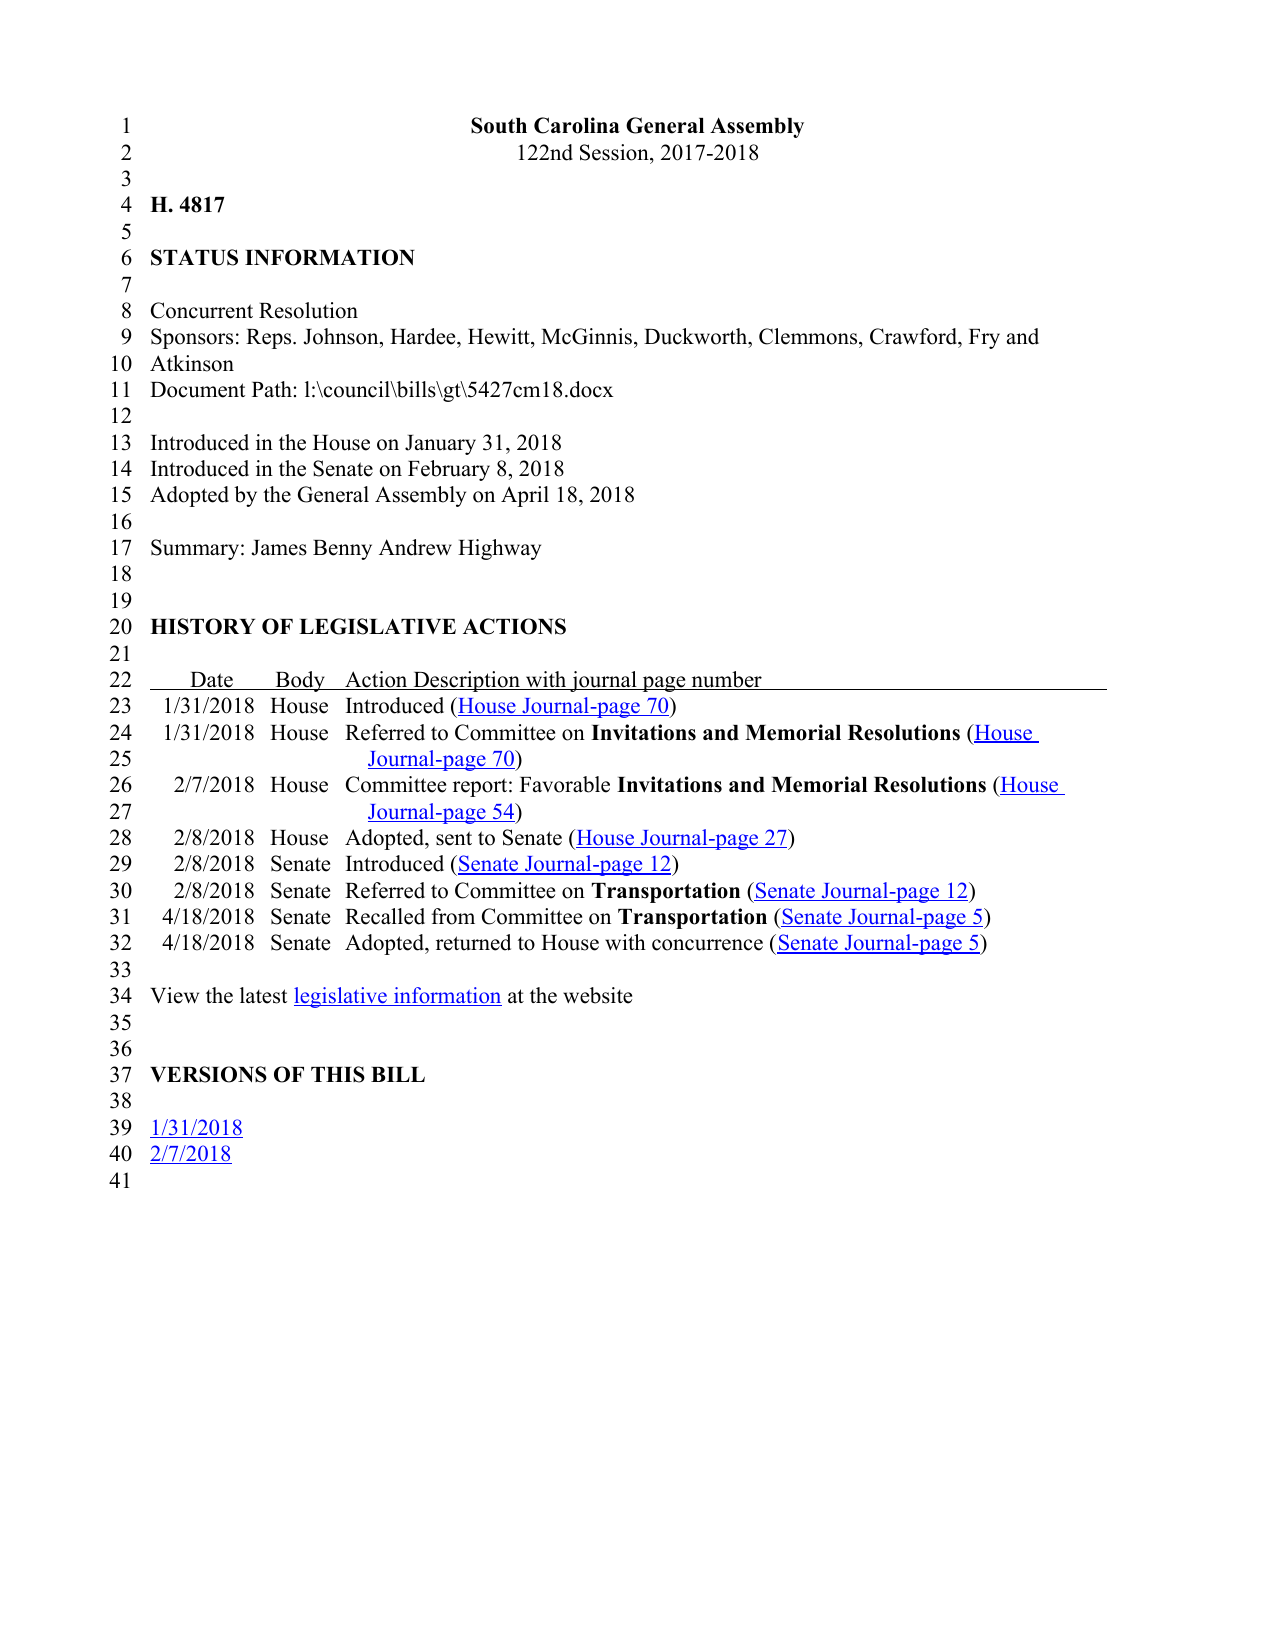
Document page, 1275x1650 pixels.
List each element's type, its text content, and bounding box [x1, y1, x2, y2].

text Introduced in the Senate on February 8, 2018 [150, 455, 1125, 481]
text Concurrent Resolution [150, 297, 1125, 323]
text 1/31/2018 [150, 1114, 1125, 1140]
text 2/7/2018 House Committee report: Favorable Invitations and Memorial Resolutions (House Journal-page 54) [150, 771, 1125, 824]
text Summary: James Benny Andrew Highway [150, 534, 1125, 561]
text South Carolina General Assembly [150, 112, 1125, 139]
text 4/18/2018 Senate Recalled from Committee on Transportation (Senate Journal-page 5) [150, 903, 1125, 929]
text 1/31/2018 House Referred to Committee on Invitations and Memorial Resolutions (House Journal-page 70) [150, 719, 1125, 771]
text HISTORY OF LEGISLATIVE ACTIONS [150, 613, 1125, 639]
text H. 4817 [150, 192, 1125, 218]
text Introduced in the House on January 31, 2018 [150, 429, 1125, 455]
text 2/8/2018 House Adopted, sent to Senate (House Journal-page 27) [150, 824, 1125, 850]
text Document Path: l:\council\bills\gt\5427cm18.docx [150, 376, 1125, 402]
text 2/7/2018 [150, 1140, 1125, 1167]
text VERSIONS OF THIS BILL [150, 1061, 1125, 1088]
text View the latest legislative information at the website [150, 982, 1125, 1008]
text 122nd Session, 2017-2018 [150, 139, 1125, 165]
text Adopted by the General Assembly on April 18, 2018 [150, 481, 1125, 508]
text 2/8/2018 Senate Referred to Committee on Transportation (Senate Journal-page 12) [150, 877, 1125, 903]
text STATUS INFORMATION [150, 244, 1125, 271]
text 2/8/2018 Senate Introduced (Senate Journal-page 12) [150, 850, 1125, 877]
text 4/18/2018 Senate Adopted, returned to House with concurrence (Senate Journal-page 5) [150, 929, 1125, 956]
text 1/31/2018 House Introduced (House Journal-page 70) [150, 692, 1125, 719]
text Date Body Action Description with journal page number [150, 666, 1125, 692]
text Sponsors: Reps. Johnson, Hardee, Hewitt, McGinnis, Duckworth, Clemmons, Crawford, Fry and Atkinson [150, 323, 1125, 376]
